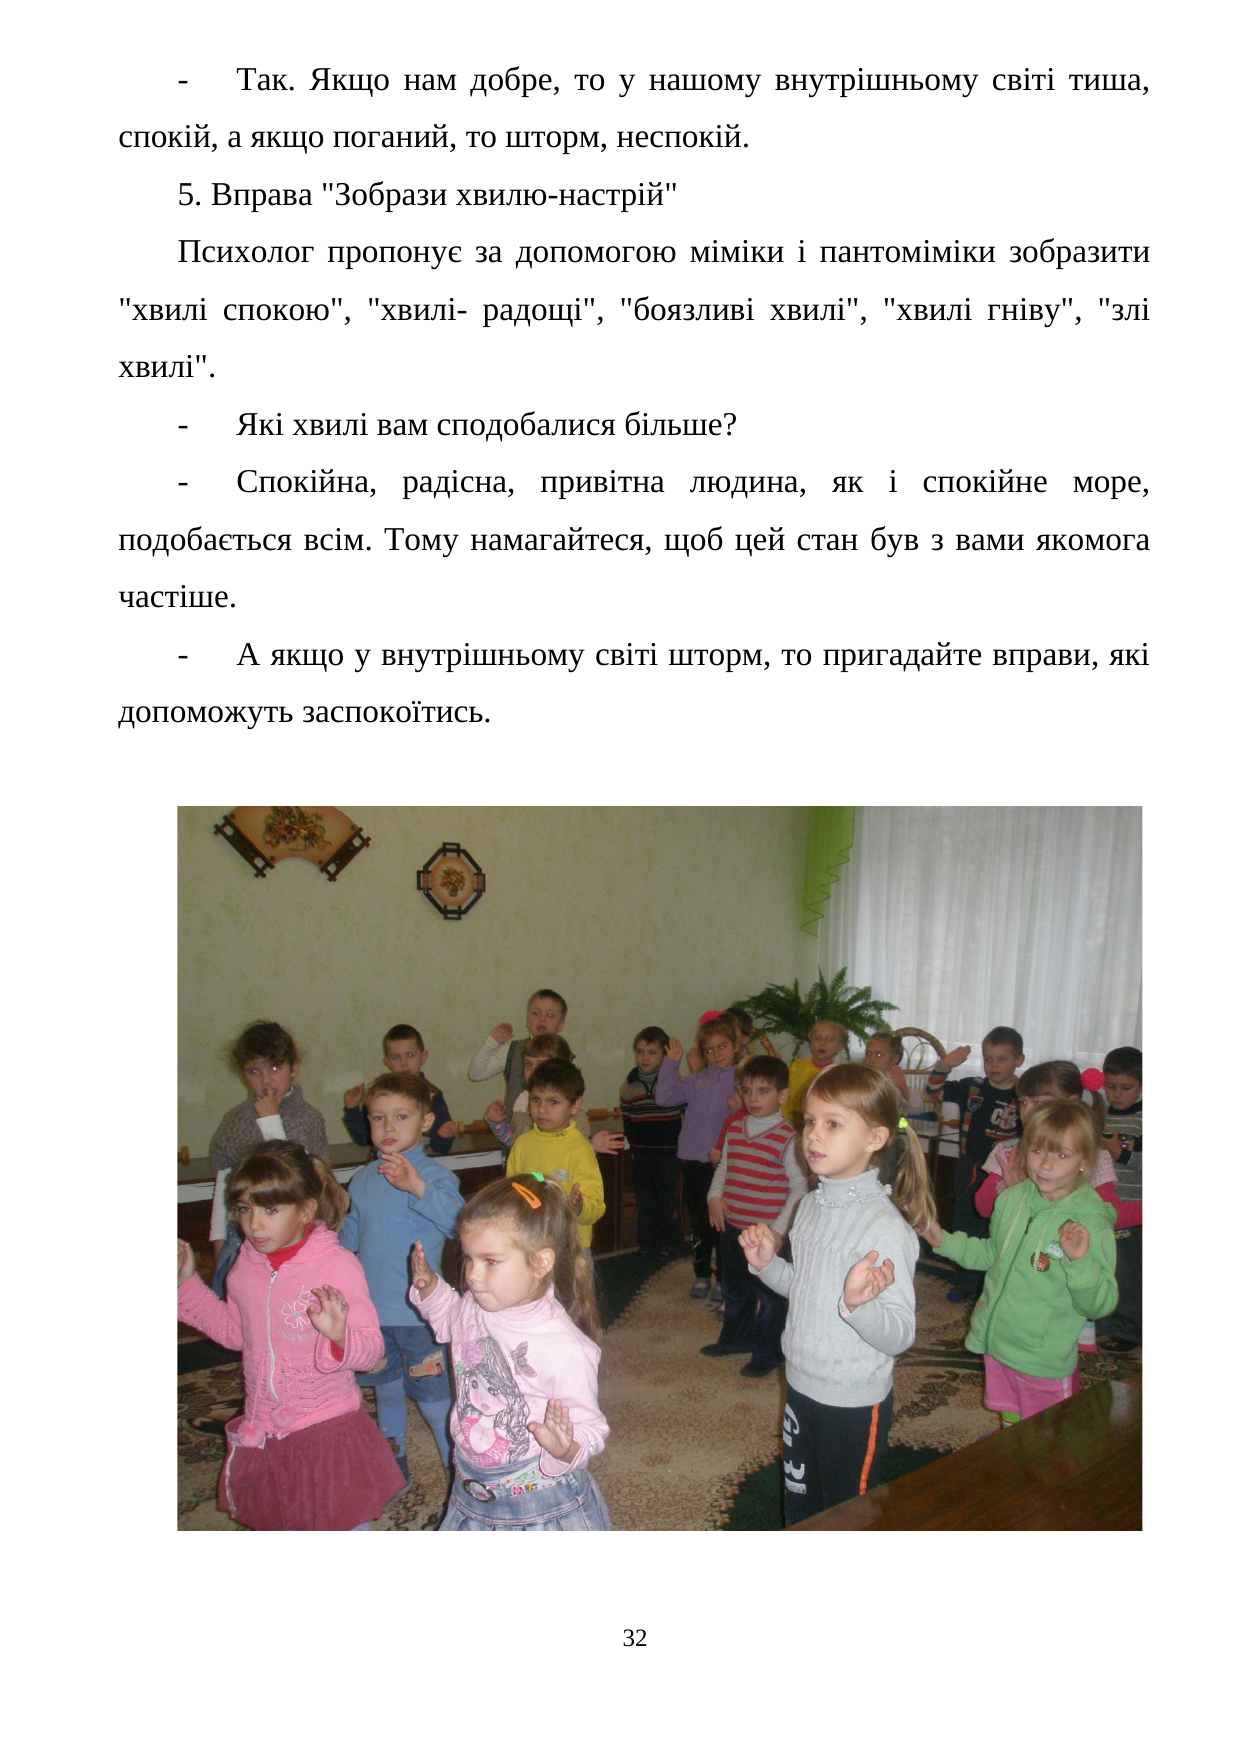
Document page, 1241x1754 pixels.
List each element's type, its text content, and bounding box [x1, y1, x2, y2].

list Спокійна, радісна, привітна людина, як і спокійне море, подобається всім. Тому намагайтеся, щоб цей стан був з вами якомога частіше. [118, 462, 1152, 615]
list А якщо у внутрішньому світі шторм, то пригадайте вправи, які допоможуть заспокоїтись. [118, 634, 1152, 730]
text Психолог пропонує за допомогою міміки і пантоміміки зобразити "хвилі спокою", "хвилі- радощі", "боязливі хвилі", "хвилі гніву", "злі хвилі". [118, 232, 1152, 385]
list Так. Якщо нам добре, то у нашому внутрішньому світі тиша, спокій, а якщо поганий, то шторм, неспокій. [118, 59, 1152, 155]
picture [177, 806, 1143, 1531]
text 5. Вправа "Зобрази хвилю-настрій" [118, 174, 1152, 212]
list Які хвилі вам сподобалися більше? [118, 404, 1152, 442]
